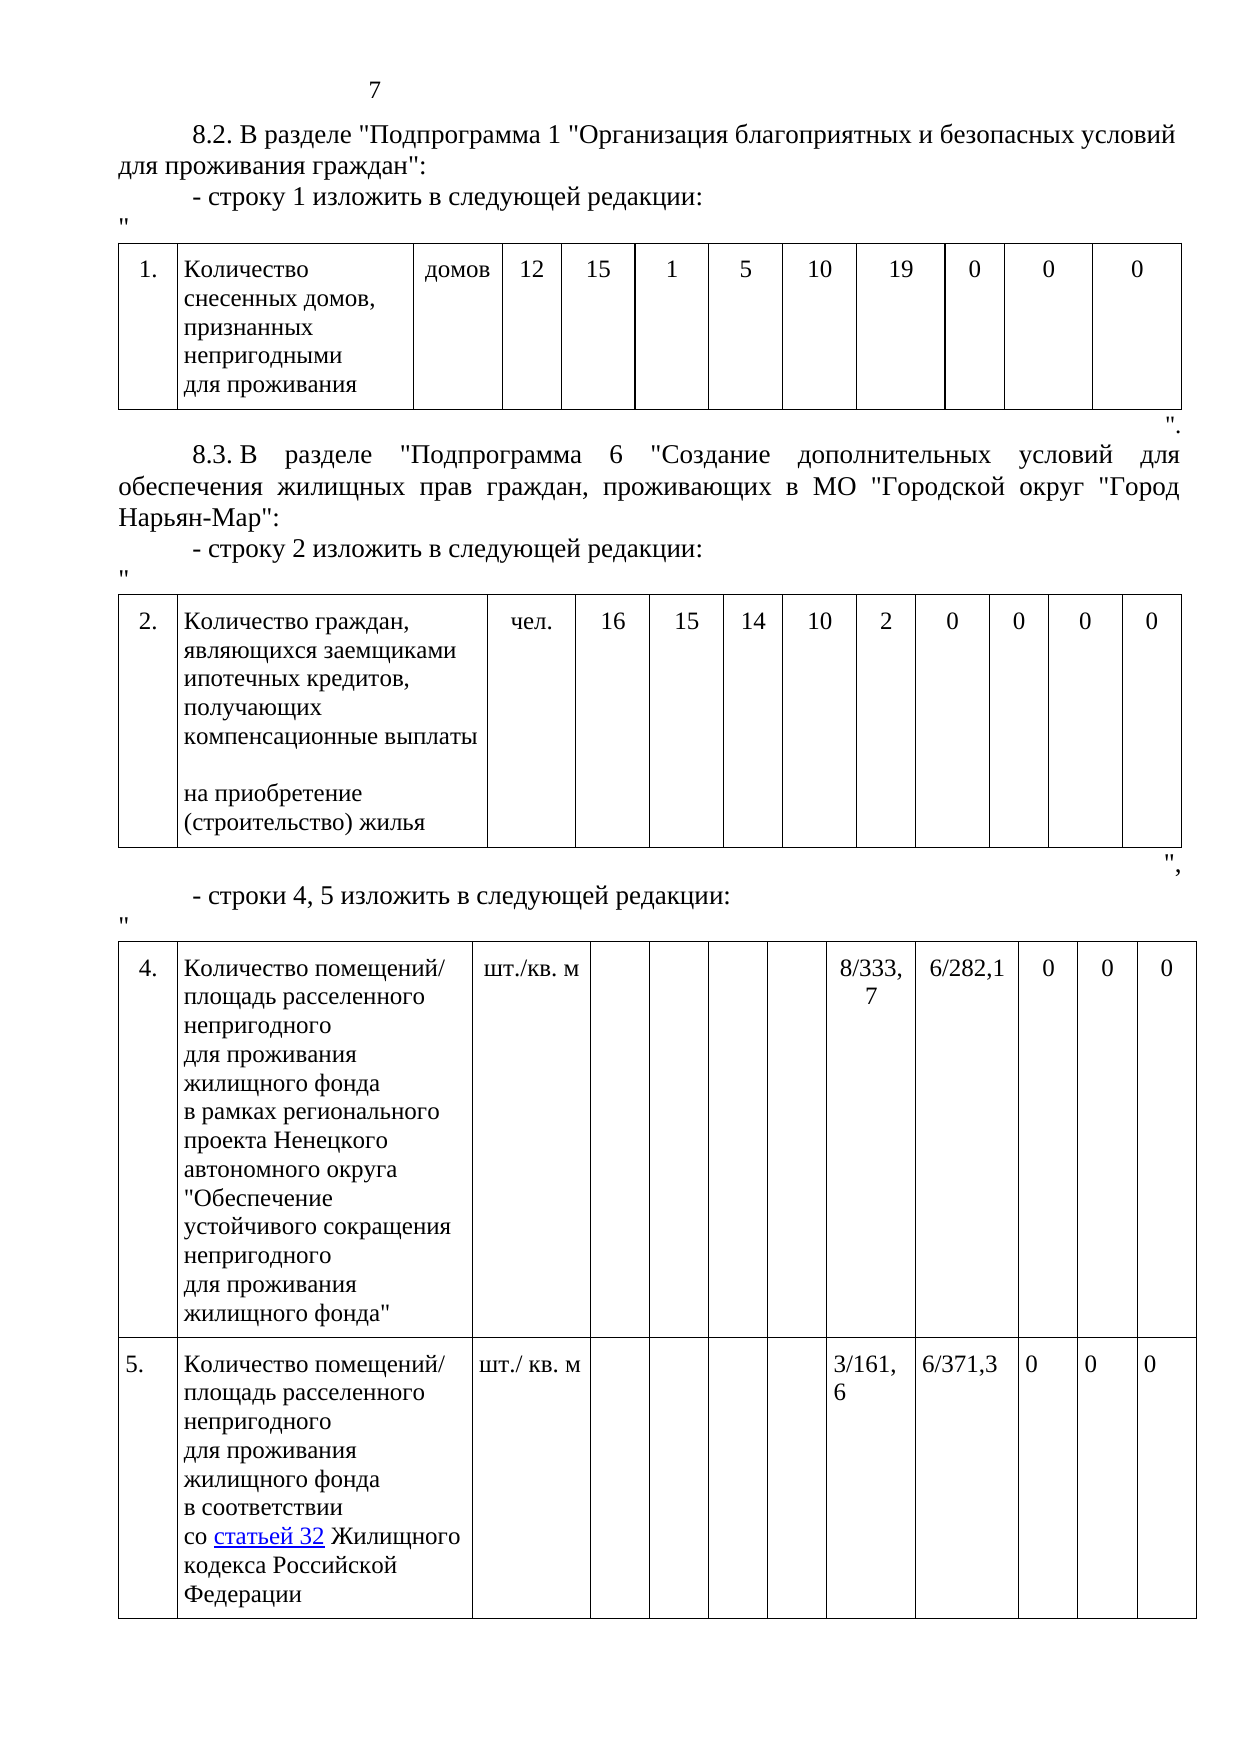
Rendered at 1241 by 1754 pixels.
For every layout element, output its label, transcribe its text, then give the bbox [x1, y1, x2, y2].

text " [118, 910, 1181, 941]
table_cell 6/371,3 [916, 1338, 1018, 1618]
text ". [118, 410, 1181, 438]
table_header 1 [636, 244, 708, 409]
table_header 0 [1093, 244, 1181, 409]
table_header 0 [946, 244, 1004, 409]
table_header Количество граждан, являющихся заемщиками ипотечных кредитов, получающих компенсационные выплаты на приобретение (строительство) жилья [178, 595, 487, 847]
table_header 6/282,1 [916, 942, 1018, 1337]
table_cell 3/161,6 [827, 1338, 915, 1618]
table_header [650, 942, 708, 1337]
table_header [768, 942, 826, 1337]
text 8.3. В разделе "Подпрограмма 6 "Создание дополнительных условий для обеспечения жилищных прав граждан, проживающих в МО "Городской округ "Город Нарьян-Мар": [118, 438, 1181, 532]
table_header 0 [916, 595, 989, 847]
table_header 1. [119, 244, 177, 409]
text 8.2. В разделе "Подпрограмма 1 "Организация благоприятных и безопасных условий для проживания граждан": [118, 118, 1181, 180]
text - строку 2 изложить в следующей редакции: [118, 532, 1181, 563]
text " [118, 563, 1181, 594]
table_cell 0 [1019, 1338, 1077, 1618]
text - строки 4, 5 изложить в следующей редакции: [118, 879, 1181, 910]
table_header 5 [709, 244, 782, 409]
table_header 0 [990, 595, 1048, 847]
table_header Количество помещений/ площадь расселенного непригодного для проживания жилищного фонда в рамках регионального проекта Ненецкого автономного округа "Обеспечение устойчивого сокращения непригодного для проживания жилищного фонда" [178, 942, 472, 1337]
table_header 0 [1049, 595, 1122, 847]
table_header 0 [1019, 942, 1077, 1337]
text " [118, 212, 1181, 243]
table_cell [591, 1338, 649, 1618]
table_header чел. [488, 595, 575, 847]
table_header 19 [857, 244, 944, 409]
text ", [118, 848, 1181, 879]
table_header 0 [1138, 942, 1196, 1337]
table_header 15 [650, 595, 723, 847]
table_cell [709, 1338, 767, 1618]
table_cell [650, 1338, 708, 1618]
table_cell [768, 1338, 826, 1618]
table_header 8/333,7 [827, 942, 915, 1337]
table_cell 0 [1078, 1338, 1137, 1618]
table_header [709, 942, 767, 1337]
table_header 2. [119, 595, 177, 847]
table_header 15 [562, 244, 634, 409]
table_header 0 [1078, 942, 1137, 1337]
table_header шт./кв. м [473, 942, 590, 1337]
text - строку 1 изложить в следующей редакции: [118, 180, 1181, 212]
table_cell 0 [1138, 1338, 1196, 1618]
table_header домов [414, 244, 502, 409]
table_header 10 [783, 595, 856, 847]
table_header 16 [576, 595, 649, 847]
table_header 10 [783, 244, 856, 409]
table_cell шт./ кв. м [473, 1338, 590, 1618]
table_header 14 [724, 595, 782, 847]
table_cell 5. [119, 1338, 177, 1618]
table_header Количество снесенных домов, признанных непригодными для проживания [178, 244, 413, 409]
table_header 4. [119, 942, 177, 1337]
table_header 0 [1123, 595, 1181, 847]
table_cell Количество помещений/ площадь расселенного непригодного для проживания жилищного фонда в соответствии со статьей 32 Жилищного кодекса Российской Федерации [178, 1338, 472, 1618]
table_header 12 [503, 244, 561, 409]
table_header 2 [857, 595, 915, 847]
table_header [591, 942, 649, 1337]
table_header 0 [1005, 244, 1092, 409]
